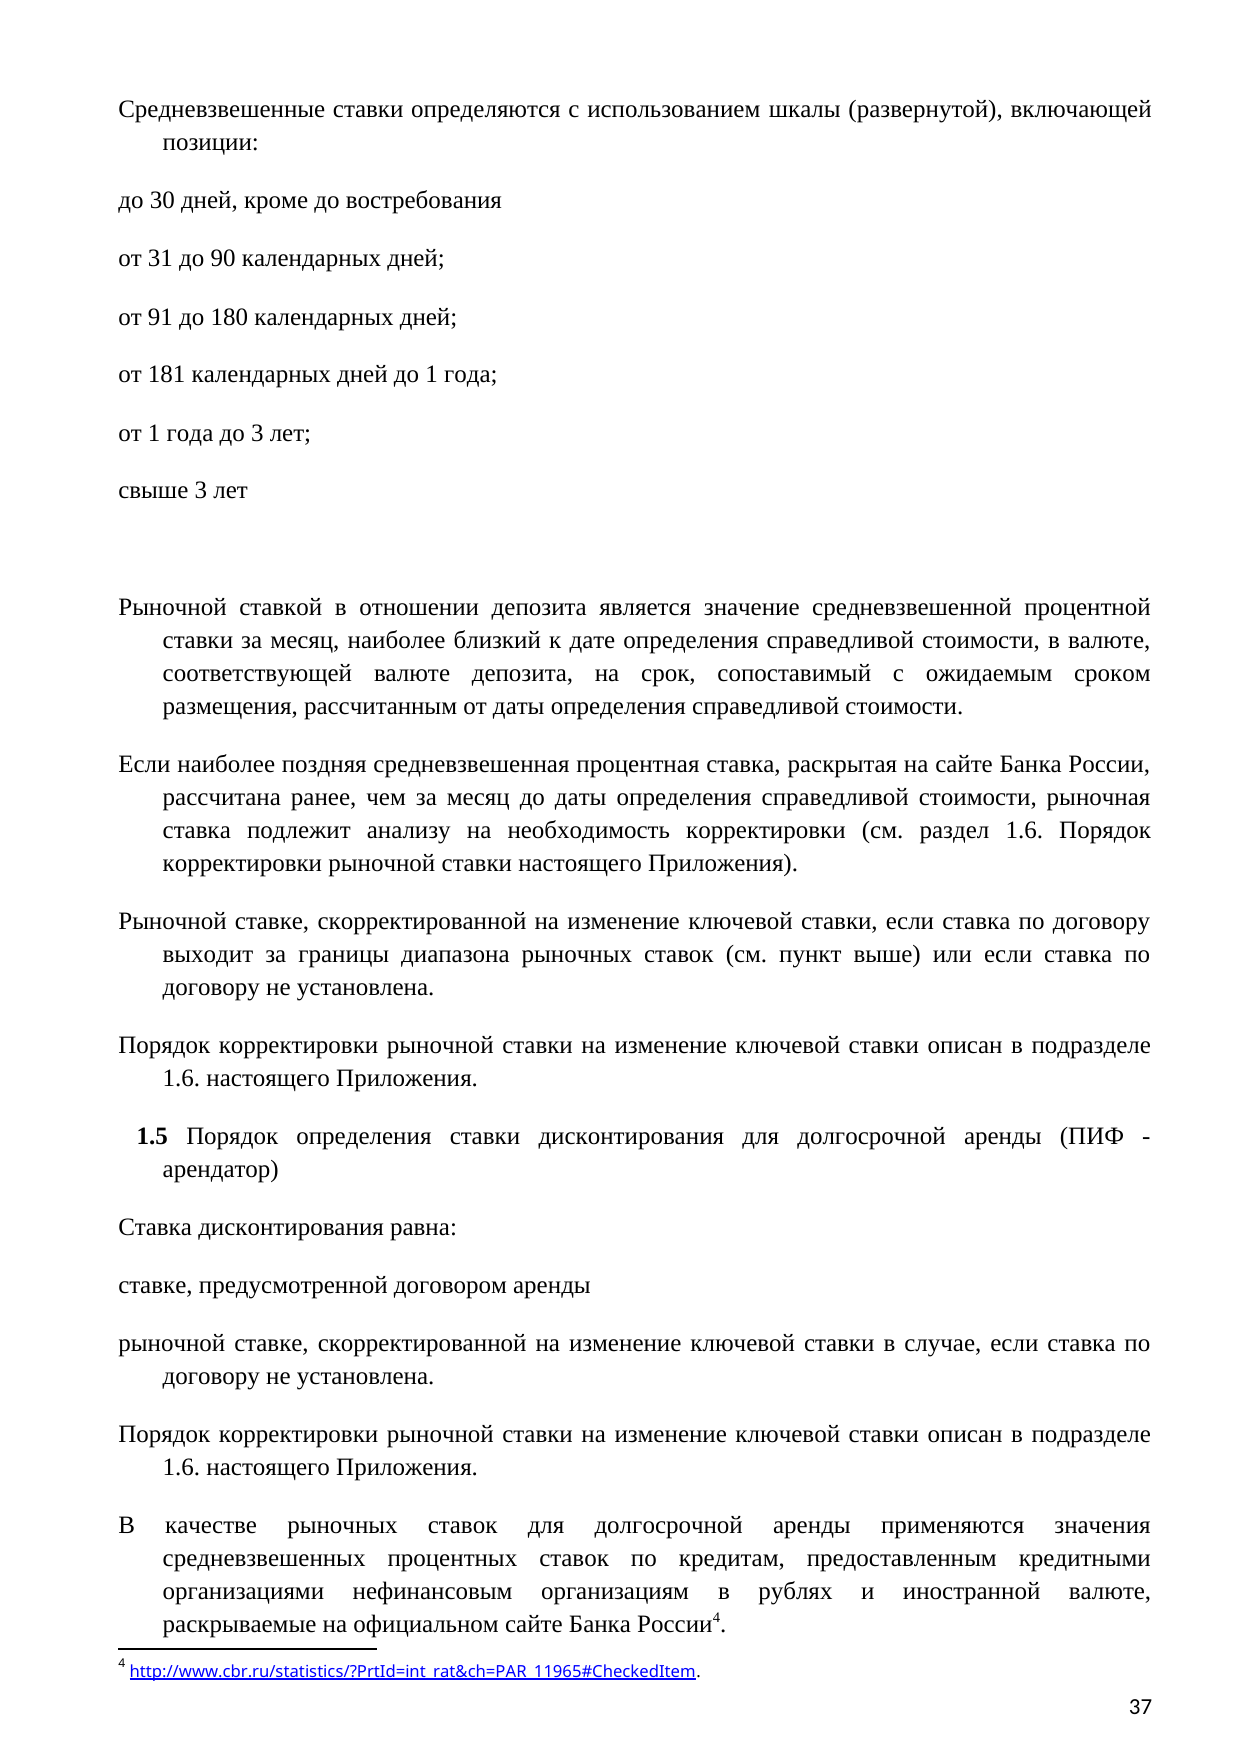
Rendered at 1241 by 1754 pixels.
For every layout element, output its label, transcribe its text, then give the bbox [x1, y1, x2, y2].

text свыше 3 лет [118, 476, 1152, 504]
text Ставка дисконтирования равна: [118, 1212, 1152, 1241]
text ставке, предусмотренной договором аренды [118, 1270, 1152, 1299]
text Порядок корректировки рыночной ставки на изменение ключевой ставки описан в подразделе 1.6. настоящего Приложения. [118, 1419, 1152, 1481]
text от 91 до 180 календарных дней; [118, 302, 1152, 330]
text рыночной ставке, скорректированной на изменение ключевой ставки в случае, если ставка по договору не установлена. [118, 1328, 1152, 1390]
text В качестве рыночных ставок для долгосрочной аренды применяются значения средневзвешенных процентных ставок по кредитам, предоставленным кредитными организациями нефинансовым организациям в рублях и иностранной валюте, раскрываемые на официальном сайте Банка России. [118, 1510, 1152, 1638]
text Порядок корректировки рыночной ставки на изменение ключевой ставки описан в подразделе 1.6. настоящего Приложения. [118, 1030, 1152, 1092]
text от 31 до 90 календарных дней; [118, 243, 1152, 272]
text 1.5 Порядок определения ставки дисконтирования для долгосрочной аренды (ПИФ - арендатор) [118, 1121, 1152, 1183]
text Рыночной ставкой в отношении депозита является значение средневзвешенной процентной ставки за месяц, наиболее близкий к дате определения справедливой стоимости, в валюте, соответствующей валюте депозита, на срок, сопоставимый с ожидаемым сроком размещения, рассчитанным от даты определения справедливой стоимости. [118, 592, 1152, 719]
text от 181 календарных дней до 1 года; [118, 359, 1152, 388]
text Средневзвешенные ставки определяются с использованием шкалы (развернутой), включающей позиции: [118, 94, 1152, 156]
text Рыночной ставке, скорректированной на изменение ключевой ставки, если ставка по договору выходит за границы диапазона рыночных ставок (см. пункт выше) или если ставка по договору не установлена. [118, 906, 1152, 1001]
text до 30 дней, кроме до востребования [118, 186, 1152, 214]
text Если наиболее поздняя средневзвешенная процентная ставка, раскрытая на сайте Банка России, рассчитана ранее, чем за месяц до даты определения справедливой стоимости, рыночная ставка подлежит анализу на необходимость корректировки (см. раздел 1.6. Порядок корректировки рыночной ставки настоящего Приложения). [118, 749, 1152, 877]
text от 1 года до 3 лет; [118, 418, 1152, 446]
